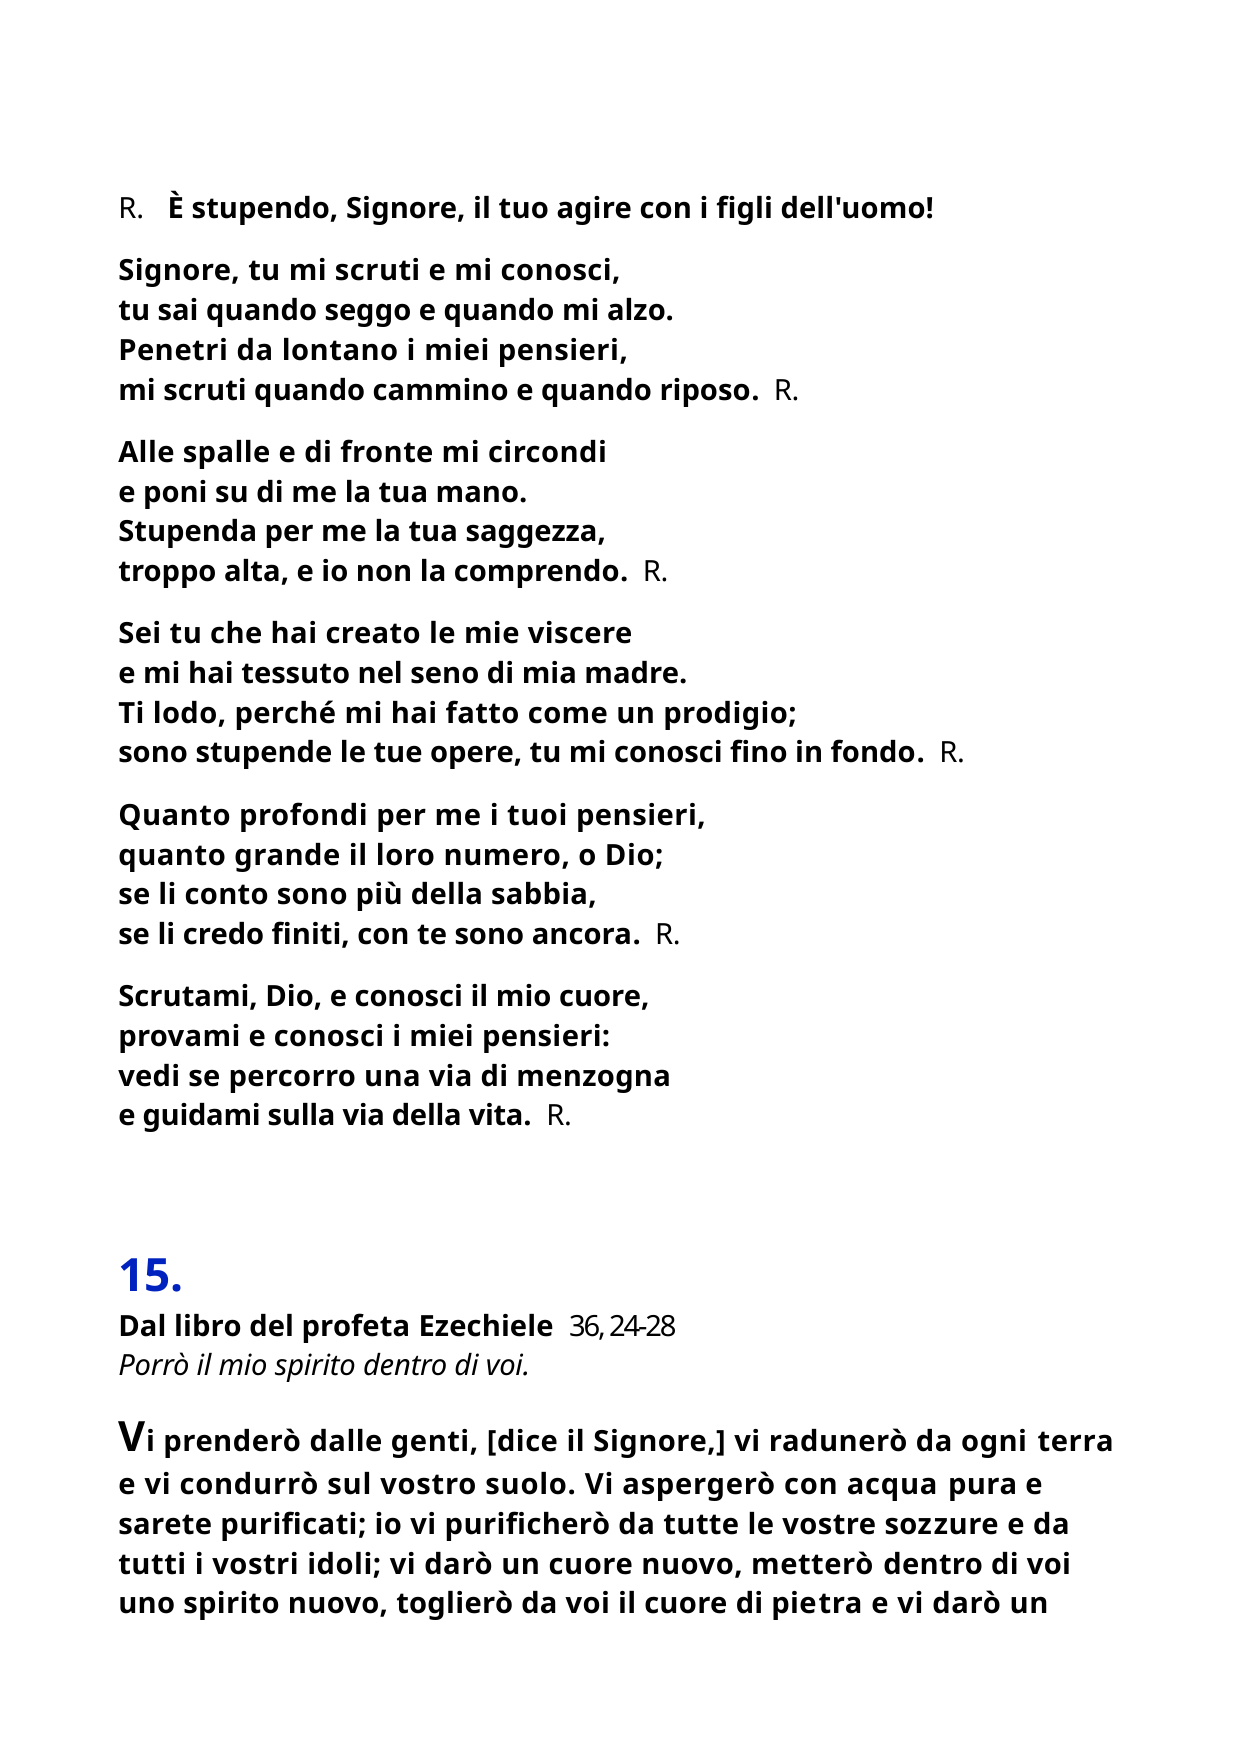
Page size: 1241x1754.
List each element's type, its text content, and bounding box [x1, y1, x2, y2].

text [118, 148, 1122, 227]
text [118, 1305, 1122, 1622]
text Signore, tu mi scruti e mi conosci, tu sai quando seggo e quando mi alzo. Penetri da lontano i miei pensieri, mi scruti quando cammino e quando riposo. R. Alle spalle e di fronte mi circondi e poni su di me la tua mano. Stupenda per me la tua saggezza, troppo alta, e io non la comprendo. R. Sei tu che hai creato le mie viscere e mi hai tessuto nel seno di mia madre. Ti lodo, perché mi hai fatto come un prodigio; sono stupende le tue opere, tu mi conosci fino in fondo. R. Quanto profondi per me i tuoi pensieri, quanto grande il loro numero, o Dio; se li conto sono più della sabbia, se li credo finiti, con te sono ancora. R. Scrutami, Dio, e conosci il mio cuore, provami e conosci i miei pensieri: vedi se percorro una via di menzogna e guidami sulla via della vita. R. 15. [118, 227, 1122, 1305]
